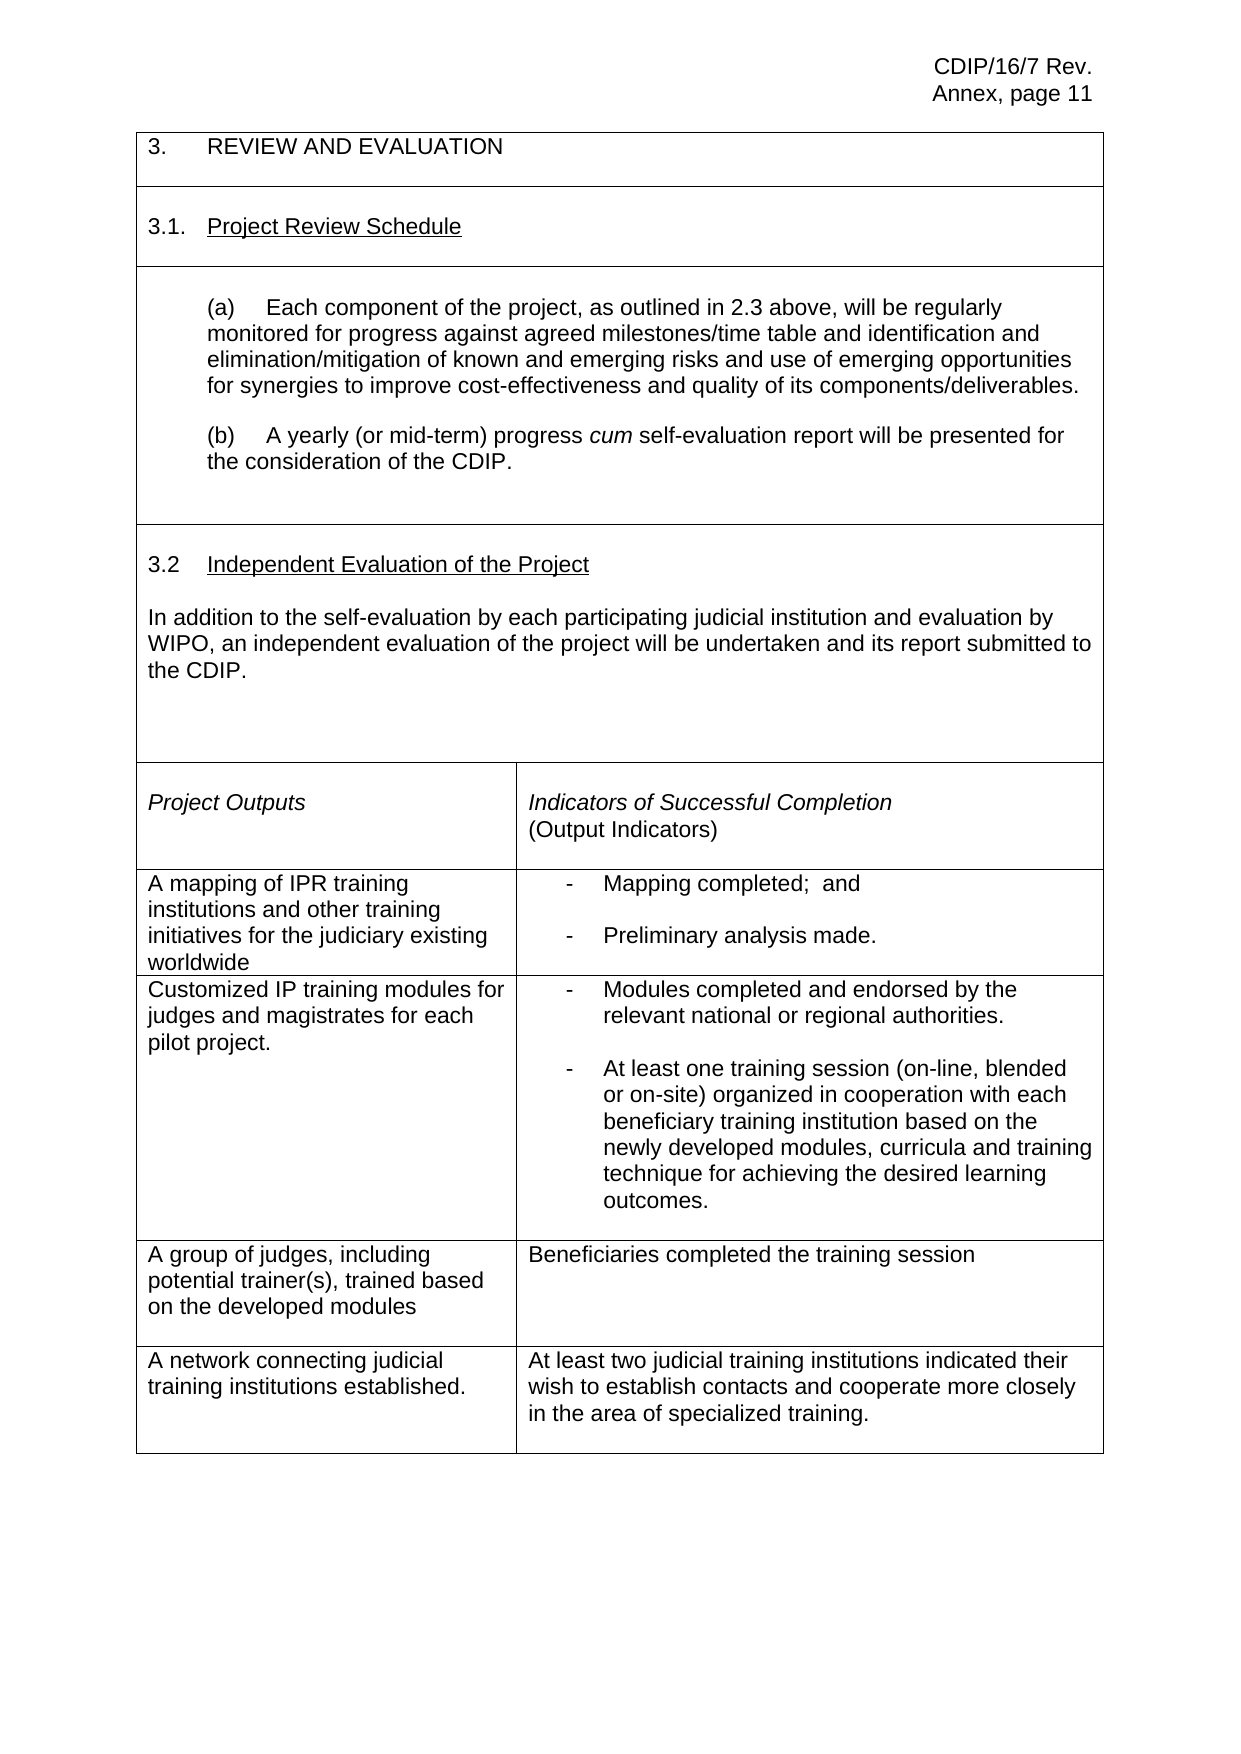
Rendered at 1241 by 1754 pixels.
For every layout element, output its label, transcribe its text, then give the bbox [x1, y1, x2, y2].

table_cell A group of judges, including potential trainer(s), trained based on the developed modules [137, 1241, 516, 1346]
table_cell Beneficiaries completed the training session [517, 1241, 1103, 1346]
table_cell Customized IP training modules for judges and magistrates for each pilot project. [137, 976, 516, 1239]
table_cell Project Outputs [137, 763, 516, 868]
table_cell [137, 133, 1103, 186]
table_cell Mapping completed; and Preliminary analysis made. [517, 870, 1103, 975]
table_cell A mapping of IPR training institutions and other training initiatives for the judiciary existing worldwide [137, 870, 516, 975]
table_cell Independent Evaluation of the Project In addition to the self-evaluation by each participating judicial institution and evaluation by WIPO, an independent evaluation of the project will be undertaken and its report submitted to the CDIP. [137, 525, 1103, 762]
table_cell At least two judicial training institutions indicated their wish to establish contacts and cooperate more closely in the area of specialized training. [517, 1347, 1103, 1452]
table_cell 3.1. Project Review Schedule [137, 187, 1103, 266]
table_cell A network connecting judicial training institutions established. [137, 1347, 516, 1452]
table_cell (a) Each component of the project, as outlined in 2.3 above, will be regularly monitored for progress against agreed milestones/time table and identification and elimination/mitigation of known and emerging risks and use of emerging opportunities for synergies to improve cost-effectiveness and quality of its components/deliverables. (b) A yearly (or mid-term) progress cum self-evaluation report will be presented for the consideration of the CDIP. [137, 267, 1103, 524]
table_cell Indicators of Successful Completion (Output Indicators) [517, 763, 1103, 868]
table_cell Modules completed and endorsed by the relevant national or regional authorities. At least one training session (on-line, blended or on-site) organized in cooperation with each beneficiary training institution based on the newly developed modules, curricula and training technique for achieving the desired learning outcomes. [517, 976, 1103, 1239]
